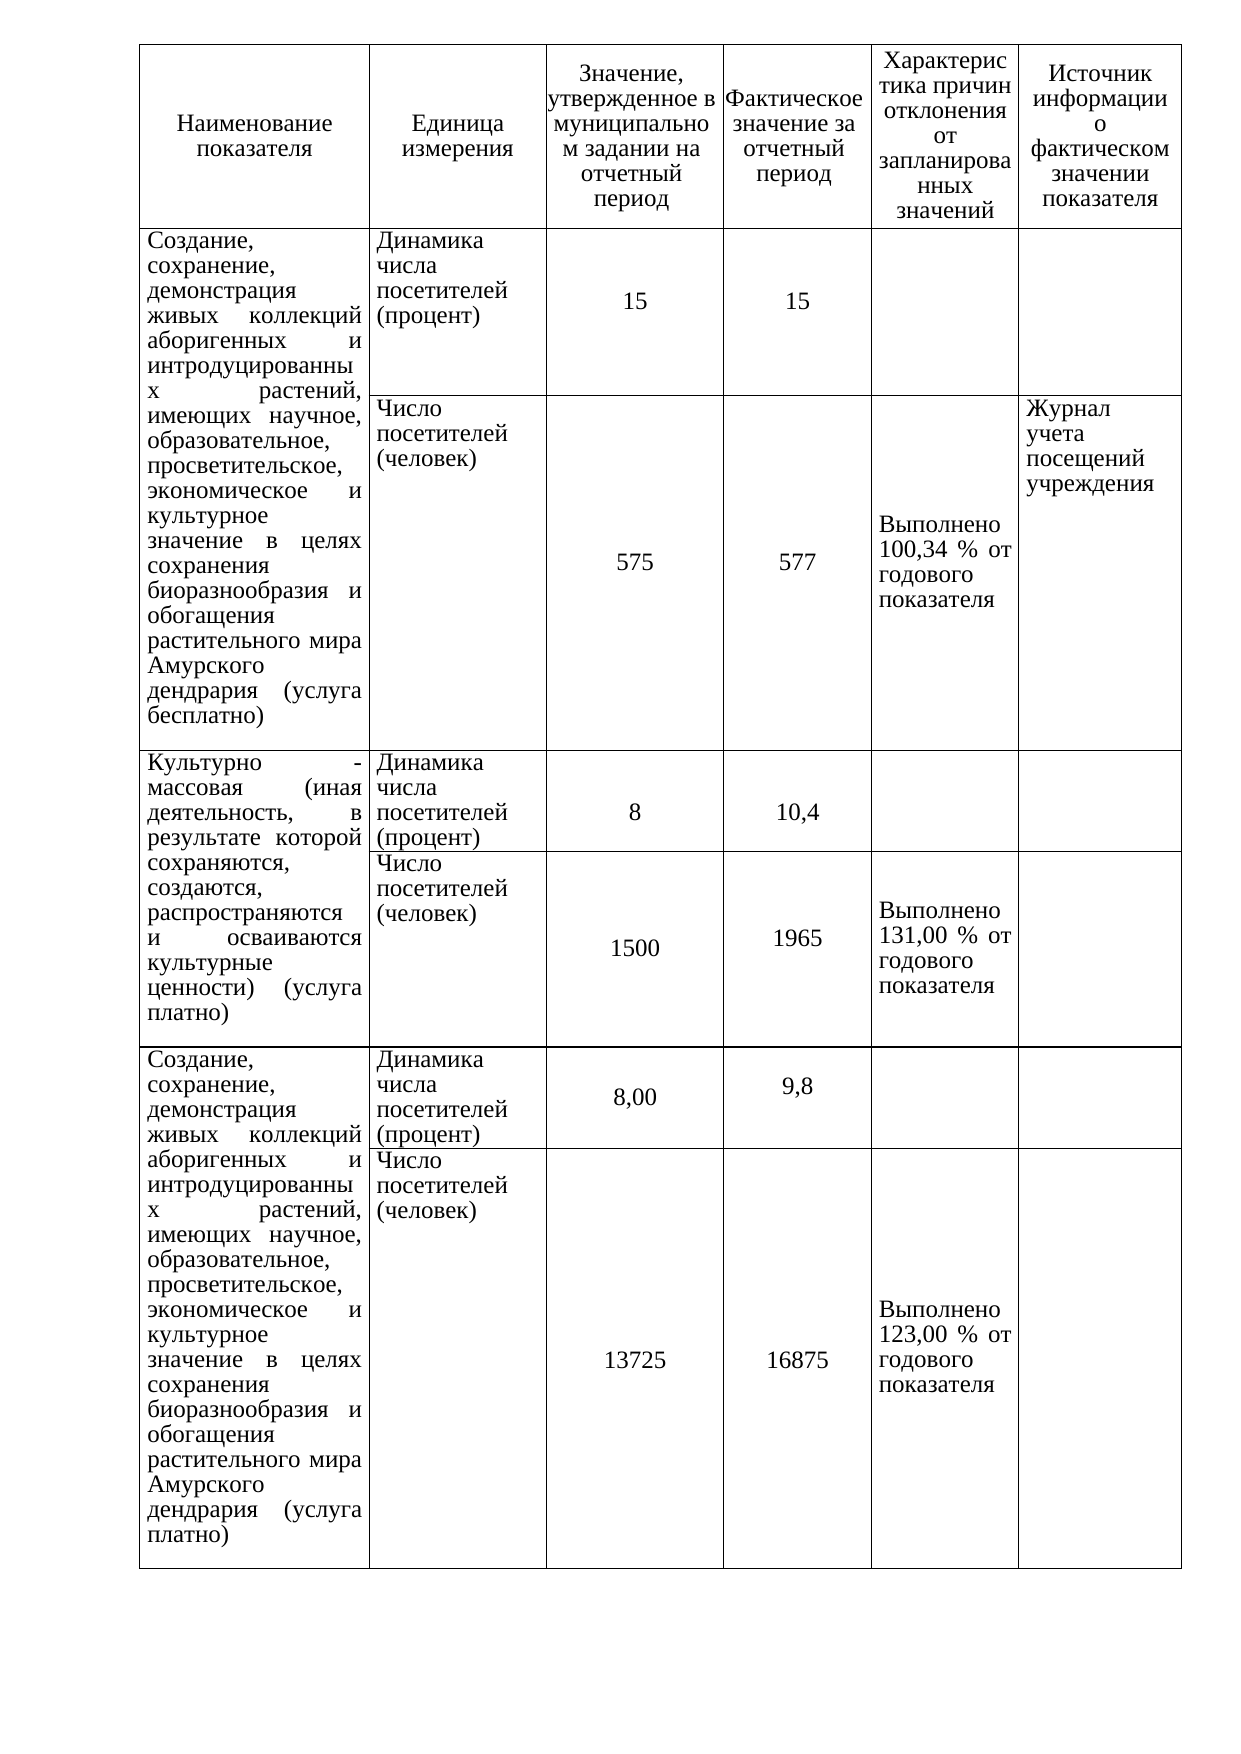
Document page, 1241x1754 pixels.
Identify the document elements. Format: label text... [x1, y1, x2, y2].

table_cell Создание, сохранение, демонстрация живых коллекций аборигенных и интродуцированных растений, имеющих научное, образовательное, просветительское, экономическое и культурное значение в целях сохранения биоразнообразия и обогащения растительного мира Амурского дендрария (услуга платно) [140, 1048, 369, 1568]
table_cell 1500 [547, 852, 723, 1046]
table_cell 9,8 [724, 1048, 871, 1147]
table_cell Динамика числа посетителей (процент) [370, 751, 546, 851]
table_cell [872, 751, 1018, 851]
table_cell [872, 1048, 1018, 1147]
table_cell [872, 229, 1018, 395]
table_cell [1019, 751, 1181, 851]
table_cell Выполнено 123,00 % от годового показателя [872, 1149, 1018, 1568]
table_cell [1019, 1149, 1181, 1568]
table_cell Число посетителей (человек) [370, 1149, 546, 1568]
table_header Единица измерения [370, 45, 546, 228]
table_header Фактическоезначение за отчетный период [724, 45, 871, 228]
table_cell 16875 [724, 1149, 871, 1568]
table_header Наименование показателя [140, 45, 369, 228]
table_cell 1965 [724, 852, 871, 1046]
table_cell Число посетителей (человек) [370, 396, 546, 749]
table_cell Журнал учета посещений учреждения [1019, 396, 1181, 749]
table_cell [1019, 852, 1181, 1046]
table_cell [1019, 1048, 1181, 1147]
table_header Значение, утвержденное в муниципальном задании на отчетный период [547, 45, 723, 228]
table_cell Создание, сохранение, демонстрация живых коллекций аборигенных и интродуцированных растений, имеющих научное, образовательное, просветительское, экономическое и культурное значение в целях сохранения биоразнообразия и обогащения растительного мира Амурского дендрария (услуга бесплатно) [140, 229, 369, 749]
table_cell Культурно - массовая (иная деятельность, в результате которой сохраняются, создаются, распространяются и осваиваются культурные ценности) (услуга платно) [140, 751, 369, 1046]
table_cell 577 [724, 396, 871, 749]
table_cell Выполнено 100,34 % от годового показателя [872, 396, 1018, 749]
table_cell 575 [547, 396, 723, 749]
table_cell [1019, 229, 1181, 395]
table_header Характеристика причин отклонения от запланированных значений [872, 45, 1018, 228]
table_cell Число посетителей (человек) [370, 852, 546, 1046]
table_cell Динамика числа посетителей (процент) [370, 1048, 546, 1147]
table_cell 10,4 [724, 751, 871, 851]
table_header Источник информации о фактическом значении показателя [1019, 45, 1181, 228]
table_cell 15 [724, 229, 871, 395]
table_cell 15 [547, 229, 723, 395]
table_cell Динамика числа посетителей (процент) [370, 229, 546, 395]
table_cell 8,00 [547, 1048, 723, 1147]
table_cell Выполнено 131,00 % от годового показателя [872, 852, 1018, 1046]
table_cell 8 [547, 751, 723, 851]
table_cell 13725 [547, 1149, 723, 1568]
